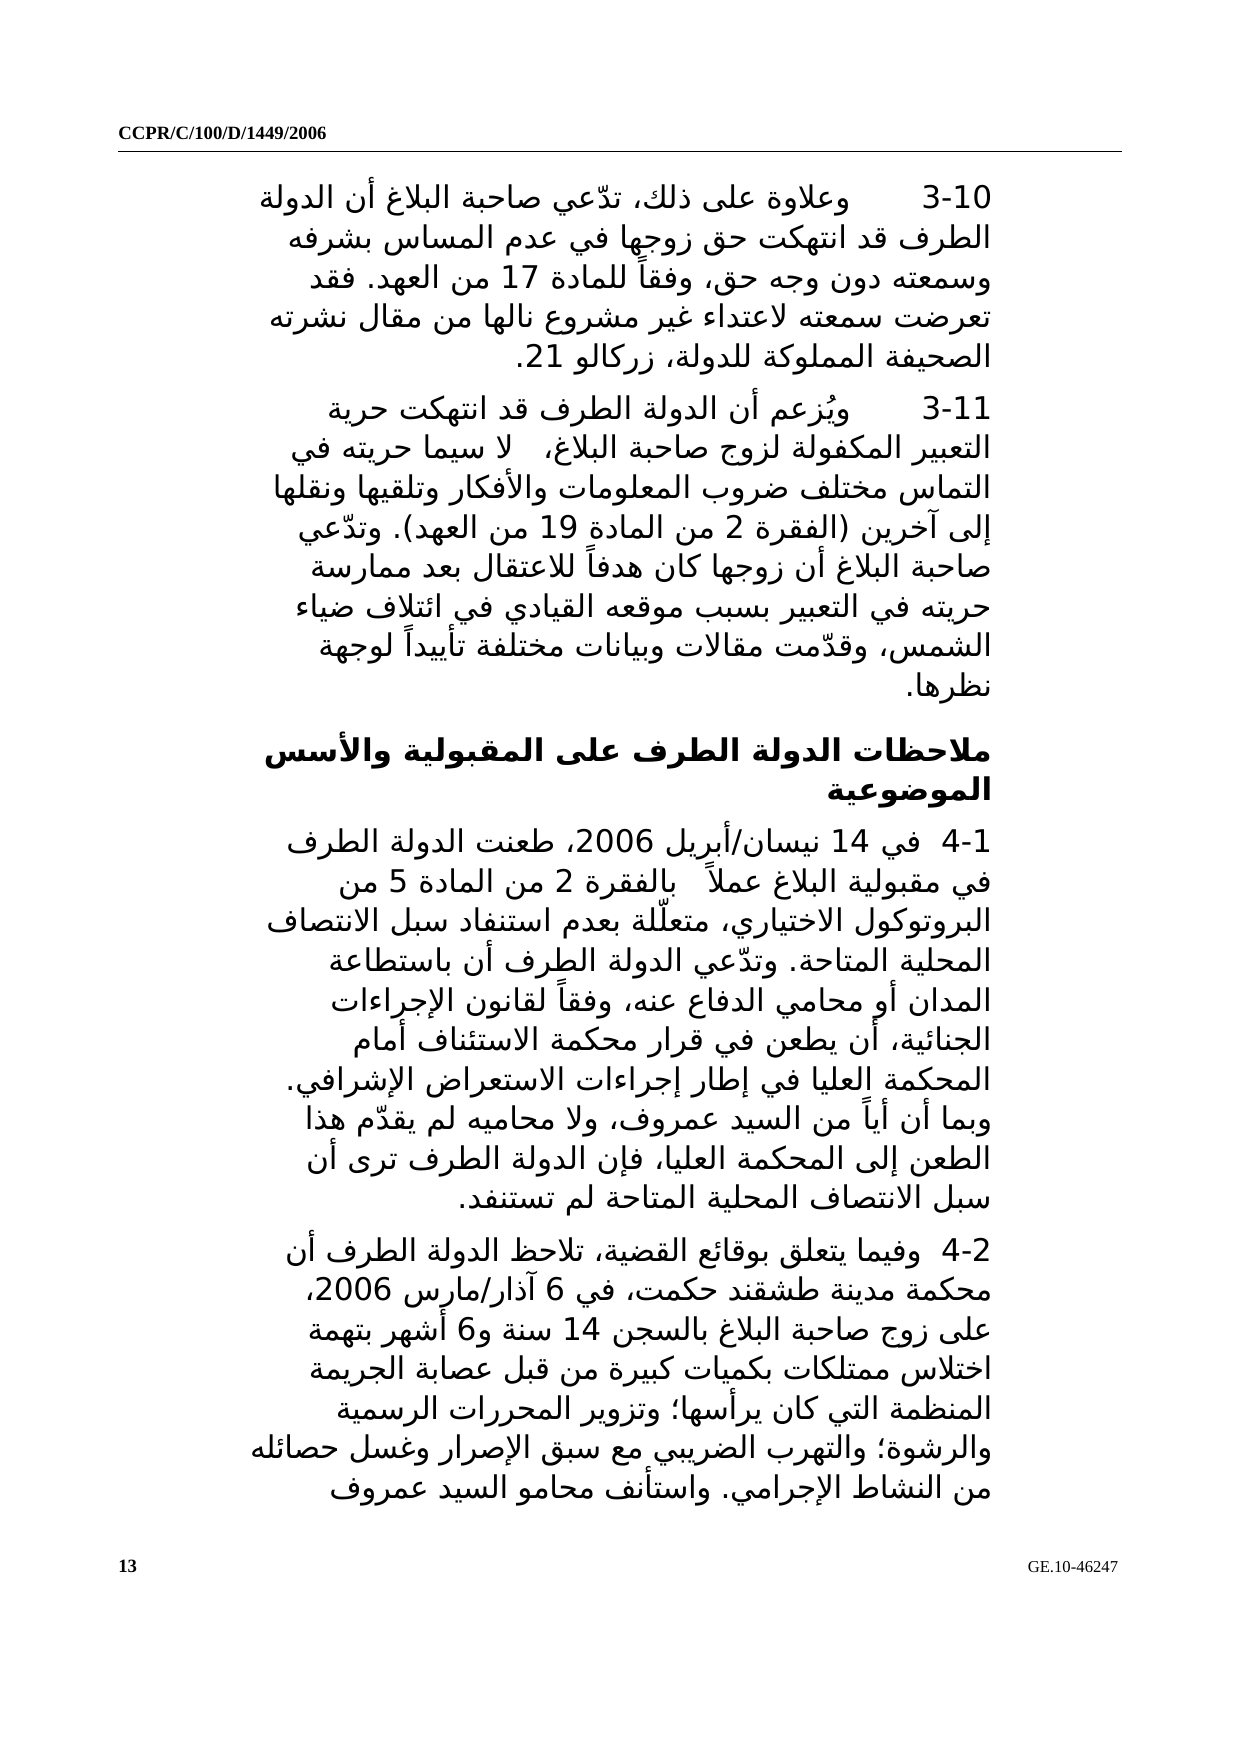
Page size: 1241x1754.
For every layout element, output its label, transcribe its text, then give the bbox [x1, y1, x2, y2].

text ملاحظات الدولة الطرف على المقبولية والأسس الموضوعية [248, 729, 1122, 808]
text 4-1 في 14 نيسان/أبريل 2006، طعنت الدولة الطرف في مقبولية البلاغ عملاً بالفقرة 2 من المادة 5 من البروتوكول الاختياري، متعلّلة بعدم استنفاد سبل الانتصاف المحلية المتاحة. وتدّعي الدولة الطرف أن باستطاعة المدان أو محامي الدفاع عنه، وفقاً لقانون الإجراءات الجنائية، أن يطعن في قرار محكمة الاستئناف أمام المحكمة العليا في إطار إجراءات الاستعراض الإشرافي. وبما أن أياً من السيد عمروف، ولا محاميه لم يقدّم هذا الطعن إلى المحكمة العليا، فإن الدولة الطرف ترى أن سبل الانتصاف المحلية المتاحة لم تستنفد. [248, 821, 992, 1217]
text 3-10 وعلاوة على ذلك، تدّعي صاحبة البلاغ أن الدولة الطرف قد انتهكت حق زوجها في عدم المساس بشرفه وسمعته دون وجه حق، وفقاً للمادة 17 من العهد. فقد تعرضت سمعته لاعتداء غير مشروع نالها من مقال نشرته الصحيفة المملوكة للدولة، زركالو 21. [248, 177, 992, 375]
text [248, 1229, 992, 1506]
text 3-11 ويُزعم أن الدولة الطرف قد انتهكت حرية التعبير المكفولة لزوج صاحبة البلاغ، لا سيما حريته في التماس مختلف ضروب المعلومات والأفكار وتلقيها ونقلها إلى آخرين (الفقرة 2 من المادة 19 من العهد). وتدّعي صاحبة البلاغ أن زوجها كان هدفاً للاعتقال بعد ممارسة حريته في التعبير بسبب موقعه القيادي في ائتلاف ضياء الشمس، وقدّمت مقالات وبيانات مختلفة تأييداً لوجهة نظرها. [248, 388, 992, 704]
